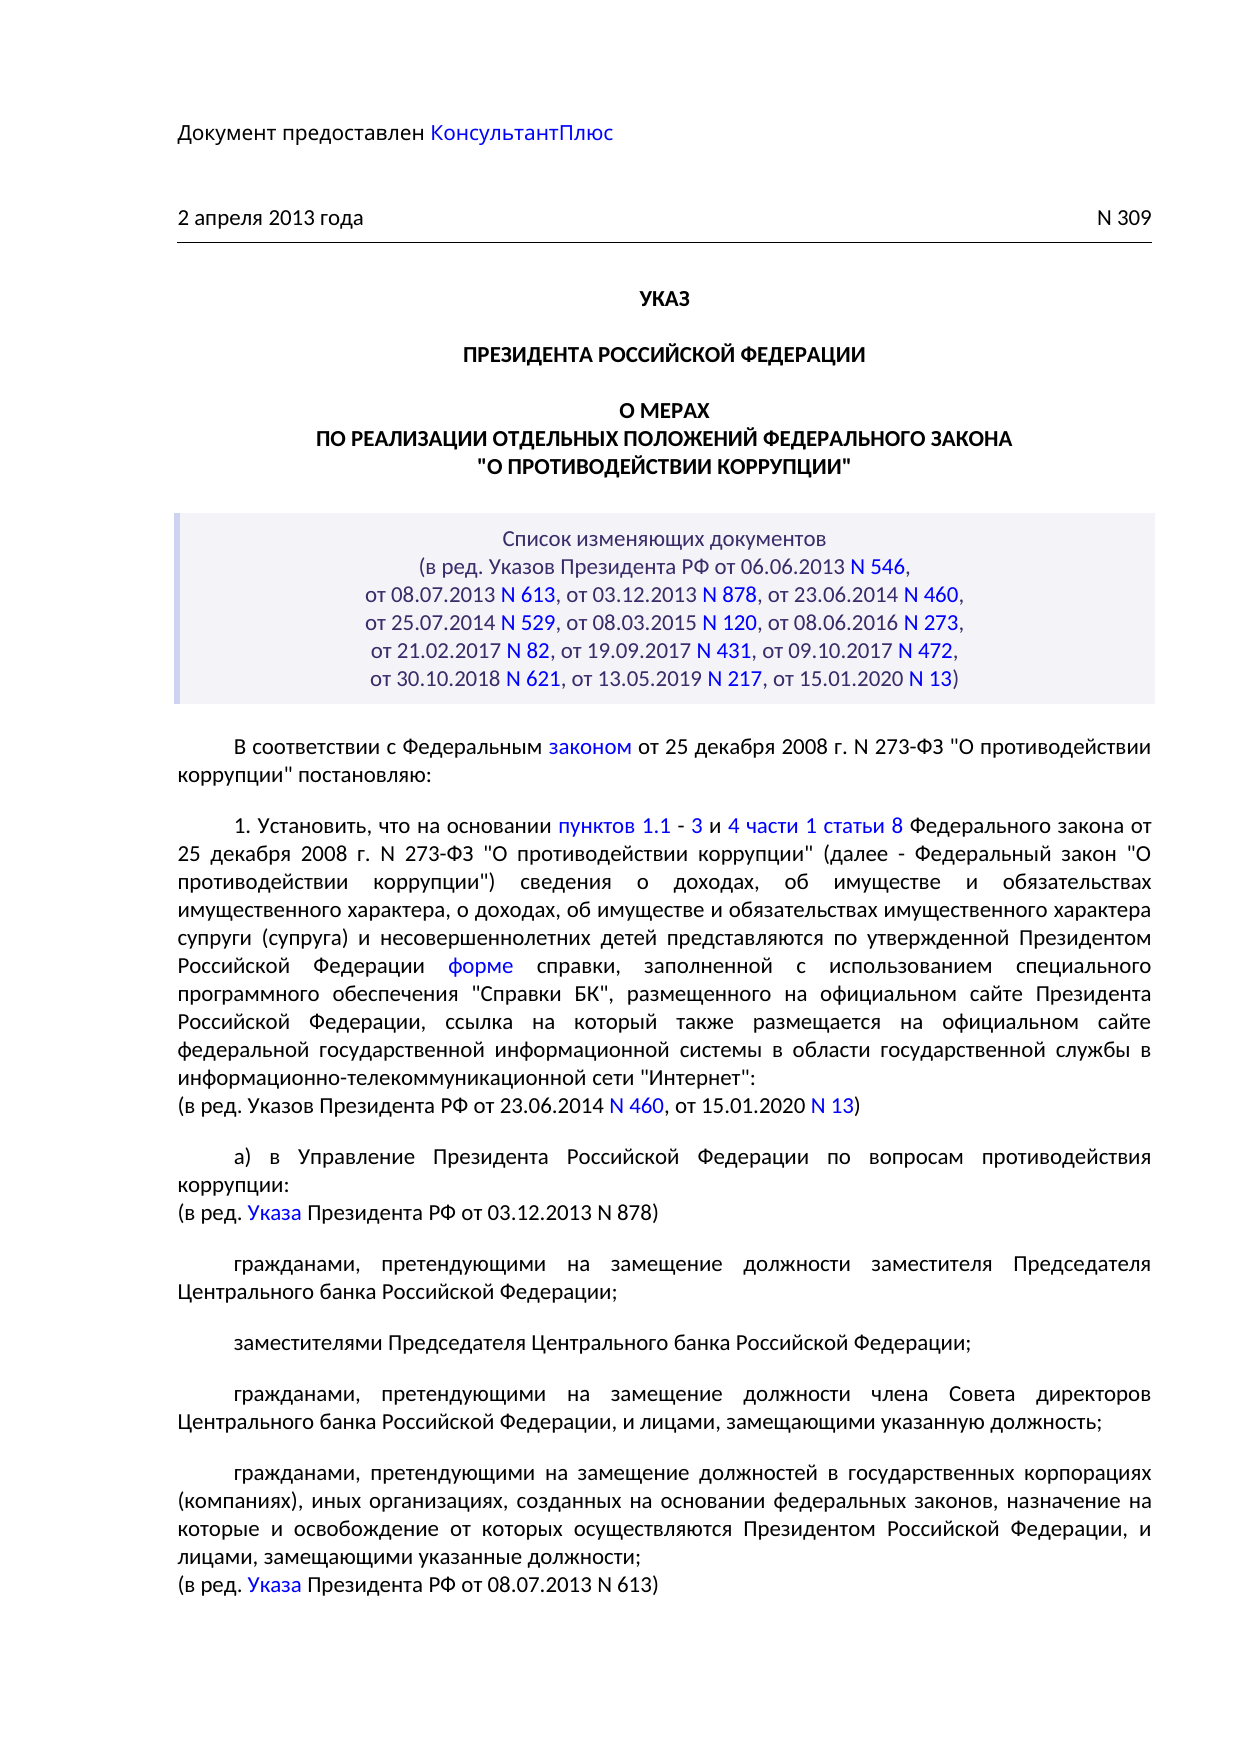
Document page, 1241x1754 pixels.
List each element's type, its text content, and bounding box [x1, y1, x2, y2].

table_header 2 апреля 2013 года [177, 203, 664, 231]
text В соответствии с Федеральным законом от 25 декабря 2008 г. N 273-ФЗ "О противодействии коррупции" постановляю: [177, 732, 1152, 788]
table_header Список изменяющих документов (в ред. Указов Президента РФ от 06.06.2013 N 546, от 08.07.2013 N 613, от 03.12.2013 N 878, от 23.06.2014 N 460, от 25.07.2014 N 529, от 08.03.2015 N 120, от 08.06.2016 N 273, от 21.02.2017 N 82, от 19.09.2017 N 431, от 09.10.2017 N 472, от 30.10.2018 N 621, от 13.05.2019 N 217, от 15.01.2020 N 13) [180, 513, 1149, 704]
table_header N 309 [664, 203, 1152, 231]
title ПО РЕАЛИЗАЦИИ ОТДЕЛЬНЫХ ПОЛОЖЕНИЙ ФЕДЕРАЛЬНОГО ЗАКОНА [177, 424, 1152, 452]
text (в ред. Указа Президента РФ от 08.07.2013 N 613) [177, 1570, 1152, 1598]
text а) в Управление Президента Российской Федерации по вопросам противодействия коррупции: [177, 1142, 1152, 1198]
text заместителями Председателя Центрального банка Российской Федерации; [177, 1328, 1152, 1356]
text (в ред. Указов Президента РФ от 23.06.2014 N 460, от 15.01.2020 N 13) [177, 1091, 1152, 1119]
title "О ПРОТИВОДЕЙСТВИИ КОРРУПЦИИ" [177, 452, 1152, 480]
text гражданами, претендующими на замещение должности члена Совета директоров Центрального банка Российской Федерации, и лицами, замещающими указанную должность; [177, 1379, 1152, 1435]
title УКАЗ [177, 284, 1152, 312]
title О МЕРАХ [177, 396, 1152, 424]
title ПРЕЗИДЕНТА РОССИЙСКОЙ ФЕДЕРАЦИИ [177, 340, 1152, 368]
text гражданами, претендующими на замещение должности заместителя Председателя Центрального банка Российской Федерации; [177, 1249, 1152, 1305]
title Документ предоставлен КонсультантПлюс [177, 118, 1152, 175]
text 1. Установить, что на основании пунктов 1.1 - 3 и 4 части 1 статьи 8 Федерального закона от 25 декабря 2008 г. N 273-ФЗ "О противодействии коррупции" (далее - Федеральный закон "О противодействии коррупции") сведения о доходах, об имуществе и обязательствах имущественного характера, о доходах, об имуществе и обязательствах имущественного характера супруги (супруга) и несовершеннолетних детей представляются по утвержденной Президентом Российской Федерации форме справки, заполненной с использованием специального программного обеспечения "Справки БК", размещенного на официальном сайте Президента Российской Федерации, ссылка на который также размещается на официальном сайте федеральной государственной информационной системы в области государственной службы в информационно-телекоммуникационной сети "Интернет": [177, 811, 1152, 1091]
text гражданами, претендующими на замещение должностей в государственных корпорациях (компаниях), иных организациях, созданных на основании федеральных законов, назначение на которые и освобождение от которых осуществляются Президентом Российской Федерации, и лицами, замещающими указанные должности; [177, 1458, 1152, 1570]
text (в ред. Указа Президента РФ от 03.12.2013 N 878) [177, 1198, 1152, 1226]
